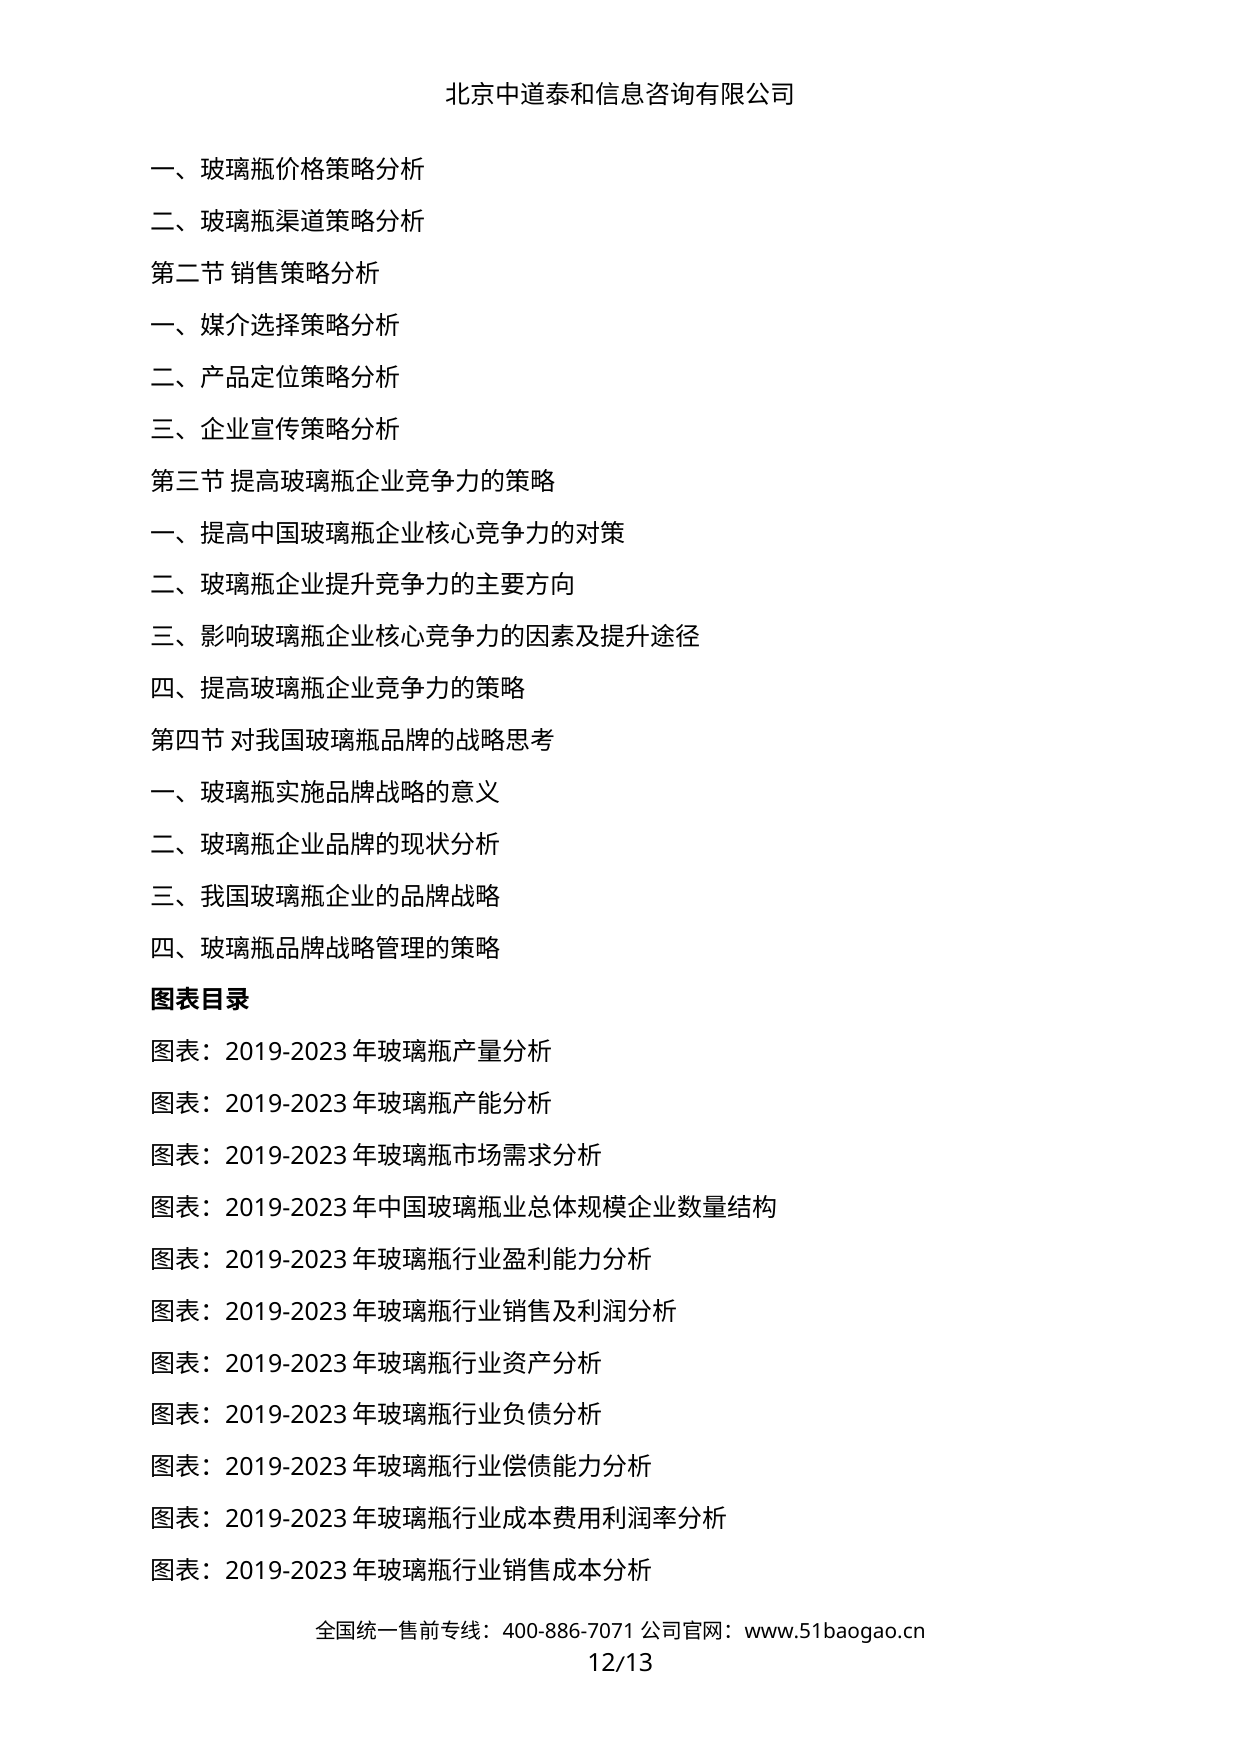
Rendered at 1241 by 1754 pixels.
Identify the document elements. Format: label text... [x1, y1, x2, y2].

text 四、提高玻璃瓶企业竞争力的策略 [150, 669, 1090, 705]
text 一、媒介选择策略分析 [150, 306, 1090, 342]
text 第二节 销售策略分析 [150, 254, 1090, 290]
text 图表：2019-2023年玻璃瓶行业资产分析 [150, 1343, 1090, 1379]
text 二、产品定位策略分析 [150, 357, 1090, 394]
text 二、玻璃瓶企业提升竞争力的主要方向 [150, 565, 1090, 601]
text 图表：2019-2023年玻璃瓶行业偿债能力分析 [150, 1447, 1090, 1483]
text 三、我国玻璃瓶企业的品牌战略 [150, 876, 1090, 912]
text 二、玻璃瓶渠道策略分析 [150, 202, 1090, 238]
text 二、玻璃瓶企业品牌的现状分析 [150, 824, 1090, 861]
text 图表：2019-2023年玻璃瓶市场需求分析 [150, 1136, 1090, 1172]
text 图表：2019-2023年玻璃瓶产量分析 [150, 1032, 1090, 1068]
text 图表：2019-2023年玻璃瓶行业销售成本分析 [150, 1551, 1090, 1587]
text 图表目录 [150, 980, 1090, 1016]
text 一、玻璃瓶实施品牌战略的意义 [150, 772, 1090, 809]
text 第三节 提高玻璃瓶企业竞争力的策略 [150, 461, 1090, 497]
text 一、提高中国玻璃瓶企业核心竞争力的对策 [150, 513, 1090, 549]
text 图表：2019-2023年玻璃瓶行业盈利能力分析 [150, 1239, 1090, 1276]
text 三、企业宣传策略分析 [150, 409, 1090, 446]
text 一、玻璃瓶价格策略分析 [150, 150, 1090, 186]
text 图表：2019-2023年中国玻璃瓶业总体规模企业数量结构 [150, 1187, 1090, 1224]
text 四、玻璃瓶品牌战略管理的策略 [150, 928, 1090, 964]
text 图表：2019-2023年玻璃瓶产能分析 [150, 1084, 1090, 1120]
text 三、影响玻璃瓶企业核心竞争力的因素及提升途径 [150, 617, 1090, 653]
text 第四节 对我国玻璃瓶品牌的战略思考 [150, 721, 1090, 757]
text 图表：2019-2023年玻璃瓶行业负债分析 [150, 1395, 1090, 1431]
text 图表：2019-2023年玻璃瓶行业销售及利润分析 [150, 1291, 1090, 1327]
text 图表：2019-2023年玻璃瓶行业成本费用利润率分析 [150, 1499, 1090, 1535]
